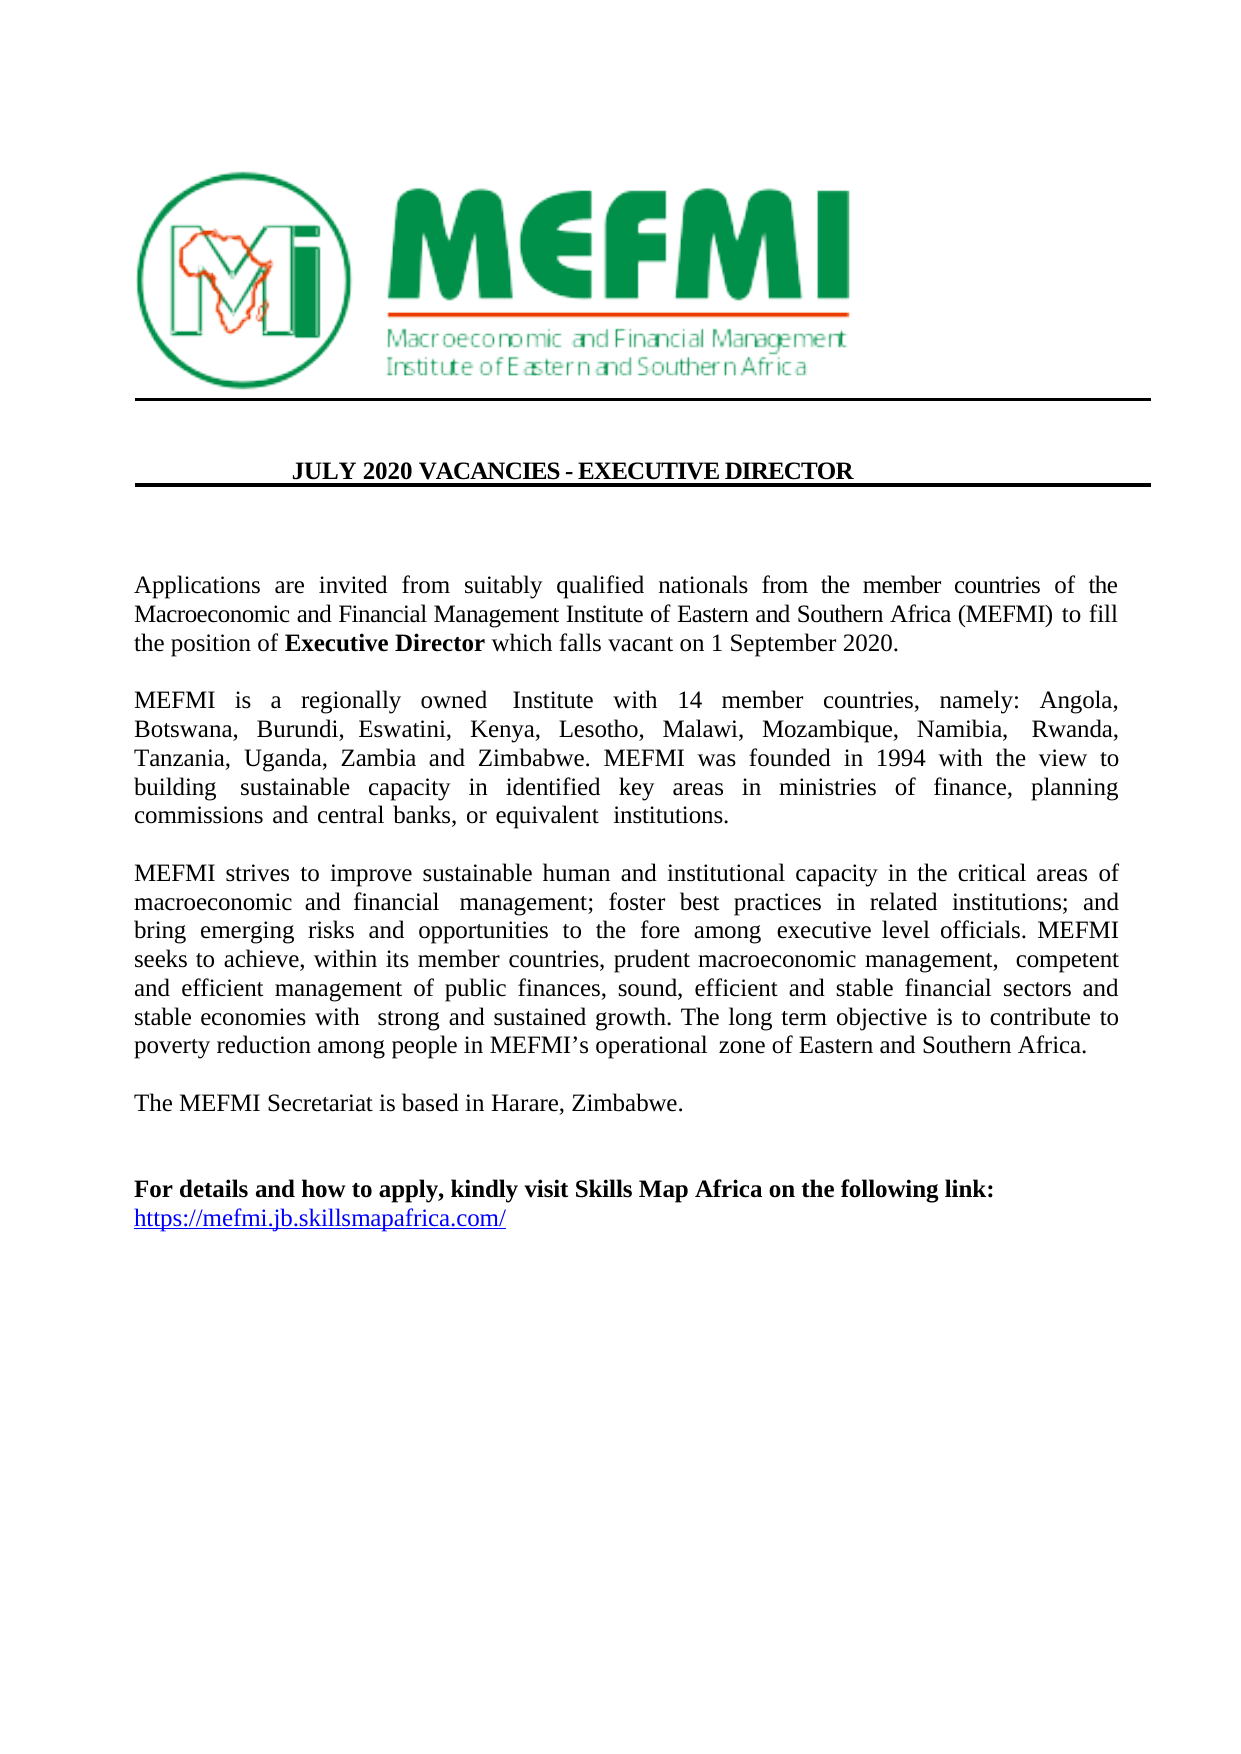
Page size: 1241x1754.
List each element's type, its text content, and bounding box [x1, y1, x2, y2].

text MEFMI is a regionally owned Institute with 14 member countries, namely: Angola, Botswana, Burundi, Eswatini, Kenya, Lesotho, Malawi, Mozambique, Namibia, Rwanda, Tanzania, Uganda, Zambia and Zimbabwe. MEFMI was founded in 1994 with the view to building sustainable capacity in identified key areas in ministries of finance, planning commissions and central banks, or equivalent institutions. [134, 686, 1119, 829]
text For details and how to apply, kindly visit Skills Map Africa on the following link: [134, 1174, 1164, 1203]
text Applications are invited from suitably qualified nationals from the member countries of the Macroeconomic and Financial Management Institute of Eastern and Southern Africa (MEFMI) to fill the position of Executive Director which falls vacant on 1 September 2020. [134, 571, 1118, 657]
text The MEFMI Secretariat is based in Harare, Zimbabwe. [134, 1088, 1164, 1117]
text MEFMI strives to improve sustainable human and institutional capacity in the critical areas of macroeconomic and financial management; foster best practices in related institutions; and bring emerging risks and opportunities to the fore among executive level officials. MEFMI seeks to achieve, within its member countries, prudent macroeconomic management, competent and efficient management of public finances, sound, efficient and stable financial sectors and stable economies with strong and sustained growth. The long term objective is to contribute to poverty reduction among people in MEFMI’s operational zone of Eastern and Southern Africa. [134, 858, 1119, 1059]
subtitle JULY 2020 VACANCIES - EXECUTIVE DIRECTOR [124, 456, 1021, 485]
text https://mefmi.jb.skillsmapafrica.com/ [134, 1203, 1164, 1232]
